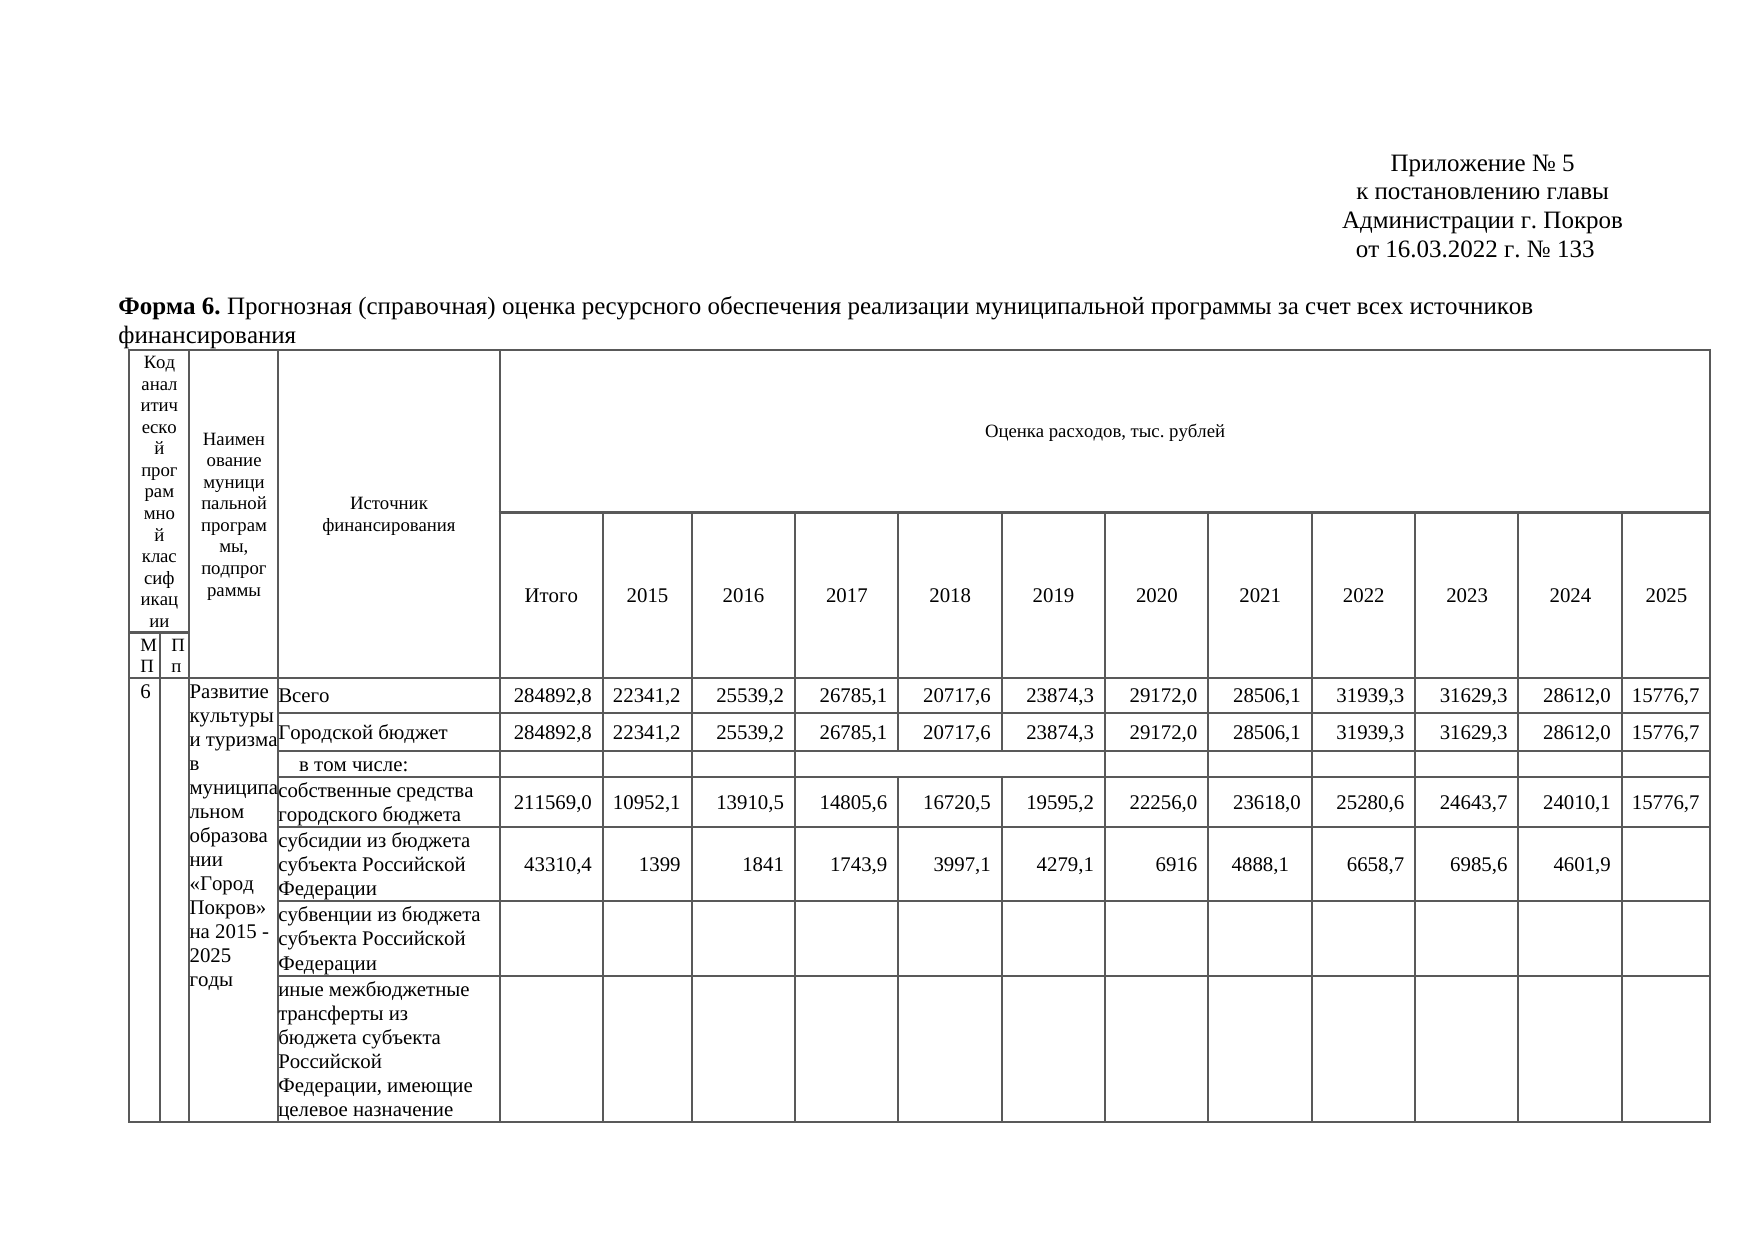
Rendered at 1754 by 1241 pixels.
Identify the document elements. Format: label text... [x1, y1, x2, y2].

table_cell [1623, 902, 1709, 974]
table_cell собственные средства городского бюджета [279, 778, 499, 826]
table_cell [1313, 752, 1414, 776]
table_cell 15776,7 [1623, 679, 1709, 712]
table_cell [501, 977, 602, 1121]
table_cell 2020 [1106, 514, 1207, 677]
table_cell 28612,0 [1519, 679, 1621, 712]
table_cell [1209, 977, 1311, 1121]
table_cell 25539,2 [693, 714, 794, 749]
table_cell субсидии из бюджета субъекта Российской Федерации [279, 828, 499, 900]
table_cell 29172,0 [1106, 679, 1207, 712]
table_cell [1623, 828, 1709, 900]
table_cell [1313, 902, 1414, 974]
table_cell [796, 752, 1104, 776]
table_cell [501, 752, 602, 776]
table_cell 24643,7 [1416, 778, 1517, 826]
table_cell 2023 [1416, 514, 1517, 677]
table_cell [1106, 752, 1207, 776]
table_cell 29172,0 [1106, 714, 1207, 749]
table_cell 14805,6 [796, 778, 897, 826]
table_cell 22341,2 [604, 679, 691, 712]
table_cell 31939,3 [1313, 714, 1414, 749]
table_cell 2018 [899, 514, 1001, 677]
table_cell [1519, 752, 1621, 776]
table_cell 15776,7 [1623, 714, 1709, 749]
table_cell 1743,9 [796, 828, 897, 900]
table_cell [693, 752, 794, 776]
table_cell [161, 679, 188, 1121]
table_cell [604, 752, 691, 776]
table_cell 22341,2 [604, 714, 691, 749]
table_cell 10952,1 [604, 778, 691, 826]
table_header Код аналитической программной классификации [130, 351, 188, 631]
table_cell 2022 [1313, 514, 1414, 677]
table_header Источник финансирования [279, 351, 499, 677]
table_cell 2025 [1623, 514, 1709, 677]
table_cell 25539,2 [693, 679, 794, 712]
table_cell 2016 [693, 514, 794, 677]
table_cell иные межбюджетные трансферты из бюджета субъекта Российской Федерации, имеющие целевое назначение [279, 977, 499, 1121]
table_cell 43310,4 [501, 828, 602, 900]
table_cell [1209, 902, 1311, 974]
table_cell [1209, 752, 1311, 776]
table_cell [796, 902, 897, 974]
table_cell 22256,0 [1106, 778, 1207, 826]
table_cell [604, 977, 691, 1121]
table_cell 19595,2 [1003, 778, 1104, 826]
table_cell 2015 [604, 514, 691, 677]
table_cell [1003, 902, 1104, 974]
table_cell 31939,3 [1313, 679, 1414, 712]
table_cell [693, 902, 794, 974]
table_cell [604, 902, 691, 974]
table_cell 2017 [796, 514, 897, 677]
table_cell 25280,6 [1313, 778, 1414, 826]
table_cell 2021 [1209, 514, 1311, 677]
table_cell [1519, 902, 1621, 974]
table_cell 6658,7 [1313, 828, 1414, 900]
table_cell 23874,3 [1003, 714, 1104, 749]
table_cell [796, 977, 897, 1121]
table_cell Развитие культуры и туризма в муниципальном образовании «Город Покров» на 2015 - 2025 годы [190, 679, 277, 1121]
table_cell 26785,1 [796, 714, 897, 749]
table_cell [899, 977, 1001, 1121]
table_cell субвенции из бюджета субъекта Российской Федерации [279, 902, 499, 974]
table_cell [501, 902, 602, 974]
table_cell 24010,1 [1519, 778, 1621, 826]
table_cell 2024 [1519, 514, 1621, 677]
table_cell 4279,1 [1003, 828, 1104, 900]
table_cell 6916 [1106, 828, 1207, 900]
table_header Наименование муниципальной программы, подпрограммы [190, 351, 277, 677]
table_cell 23618,0 [1209, 778, 1311, 826]
table_cell [1519, 977, 1621, 1121]
table_cell Итого [501, 514, 602, 677]
table_cell 28506,1 [1209, 679, 1311, 712]
table_cell [693, 977, 794, 1121]
text Форма 6. Прогнозная (справочная) оценка ресурсного обеспечения реализации муниципальной программы за счет всех источников финансирования [118, 291, 1636, 349]
table_cell 6 [130, 679, 159, 1121]
table_cell 13910,5 [693, 778, 794, 826]
table_cell 16720,5 [899, 778, 1001, 826]
table_cell 20717,6 [899, 679, 1001, 712]
table_cell [1416, 902, 1517, 974]
table_cell [1313, 977, 1414, 1121]
table_cell 6985,6 [1416, 828, 1517, 900]
table_cell [1623, 752, 1709, 776]
table_cell Городской бюджет [279, 714, 499, 749]
table_cell в том числе: [279, 752, 499, 776]
table_cell 26785,1 [796, 679, 897, 712]
table_cell [1416, 977, 1517, 1121]
table_cell Пп [161, 634, 188, 677]
text Администрации г. Покров [1329, 205, 1636, 234]
table_cell 284892,8 [501, 679, 602, 712]
table_cell МП [130, 634, 159, 677]
table_cell 1841 [693, 828, 794, 900]
table_cell 211569,0 [501, 778, 602, 826]
table_cell 3997,1 [899, 828, 1001, 900]
table_cell 28506,1 [1209, 714, 1311, 749]
table_cell 23874,3 [1003, 679, 1104, 712]
text к постановлению главы [1329, 176, 1636, 205]
text Приложение № 5 [1329, 148, 1636, 176]
table_cell 20717,6 [899, 714, 1001, 749]
table_cell Всего [279, 679, 499, 712]
table_cell 31629,3 [1416, 679, 1517, 712]
table_cell [1623, 977, 1709, 1121]
table_cell 1399 [604, 828, 691, 900]
table_cell [1106, 977, 1207, 1121]
table_cell 4601,9 [1519, 828, 1621, 900]
table_header Оценка расходов, тыс. рублей [501, 351, 1709, 511]
table_cell [899, 902, 1001, 974]
table_cell 4888,1 [1209, 828, 1311, 900]
text от 16.03.2022 г. № 133 [916, 234, 1636, 263]
table_cell 284892,8 [501, 714, 602, 749]
table_cell 28612,0 [1519, 714, 1621, 749]
table_cell [1106, 902, 1207, 974]
table_cell 2019 [1003, 514, 1104, 677]
table_cell [1416, 752, 1517, 776]
table_cell 31629,3 [1416, 714, 1517, 749]
table_cell 15776,7 [1623, 778, 1709, 826]
table_cell [1003, 977, 1104, 1121]
